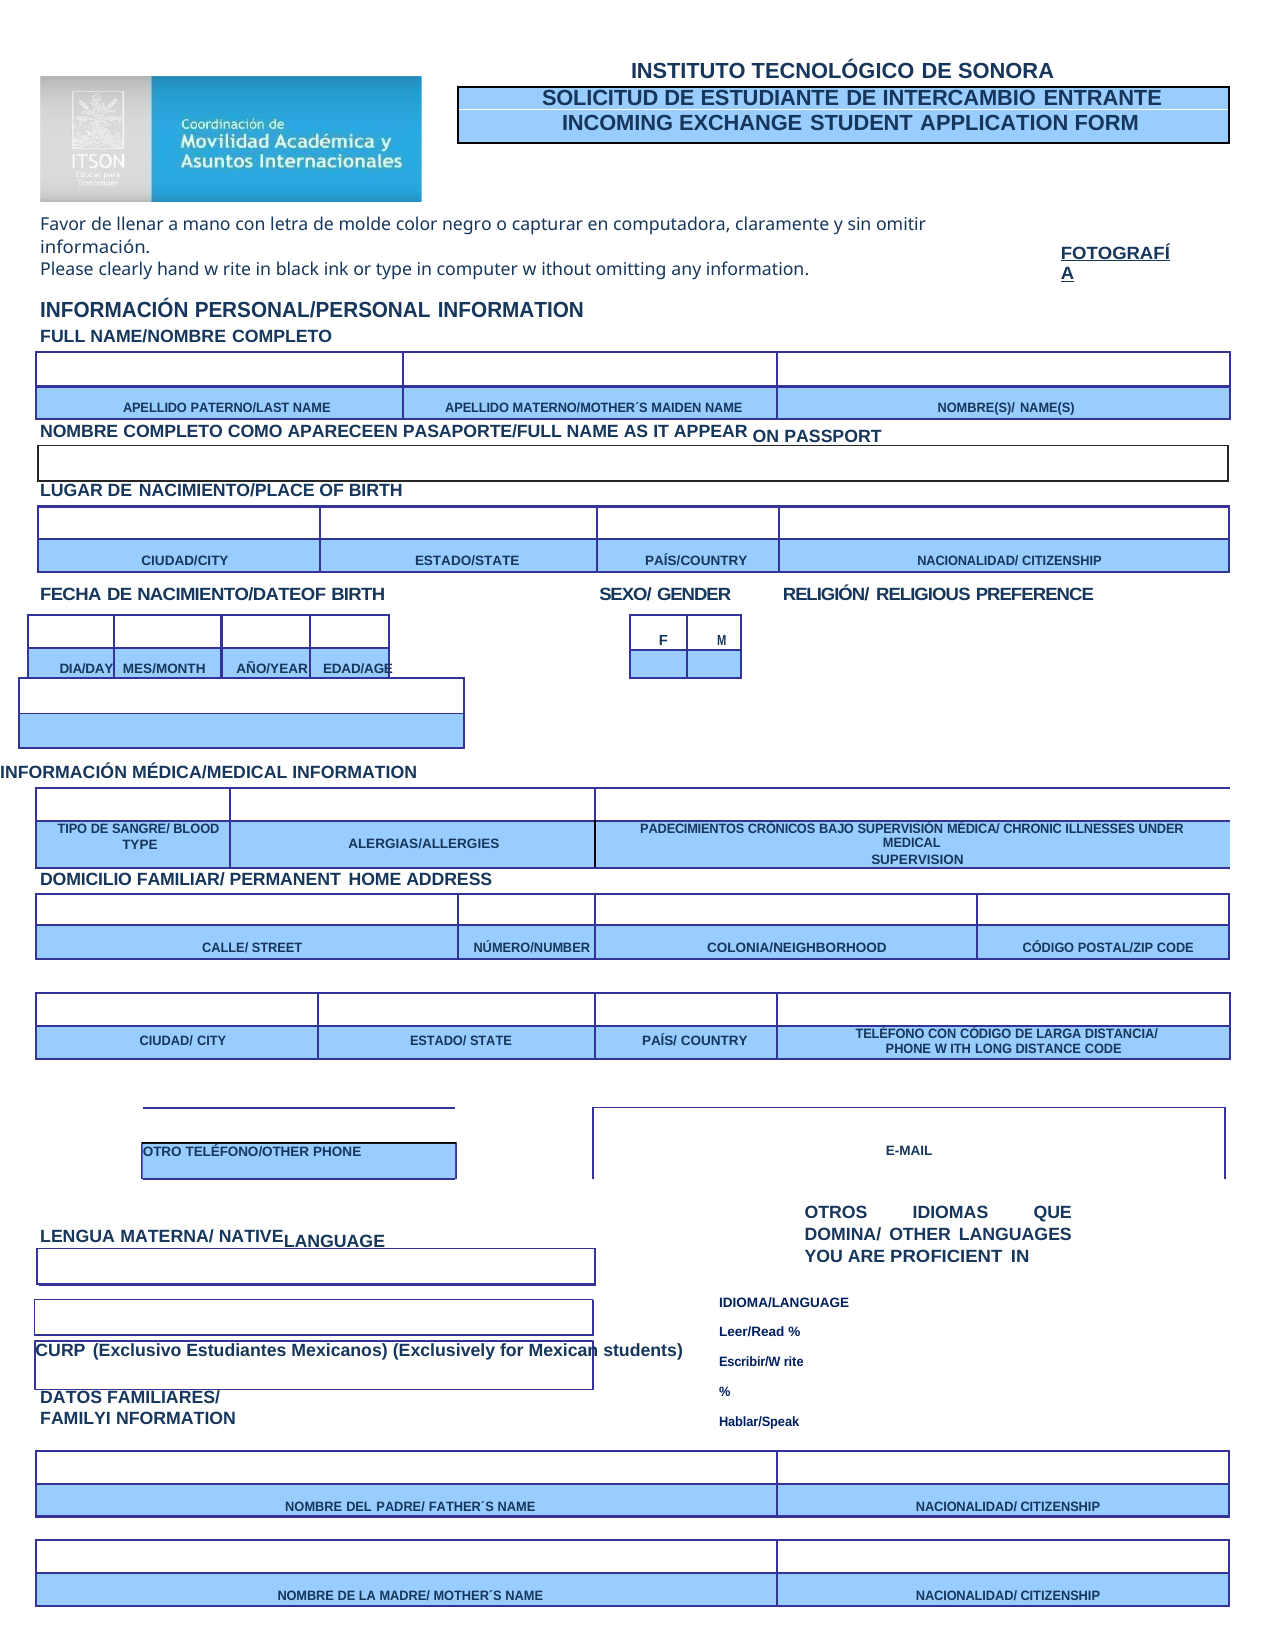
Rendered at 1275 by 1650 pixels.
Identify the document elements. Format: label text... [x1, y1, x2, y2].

table_cell CIUDAD/CITY [39, 540, 319, 571]
table_header [37, 1541, 776, 1572]
text FECHA DE NACIMIENTO/DATEOF BIRTH SEXO/ GENDER RELIGIÓN/ RELIGIOUS PREFERENCE [40, 583, 1242, 604]
table_header [321, 508, 596, 538]
table_cell CÓDIGO POSTAL/ZIP CODE [978, 926, 1228, 958]
subtitle DATOS FAMILIARES/ FAMILYI NFORMATION [40, 1387, 270, 1428]
table_cell TIPO DE SANGRE/ BLOOD TYPE [37, 822, 229, 867]
table_header [596, 994, 776, 1025]
table_header [39, 508, 319, 538]
table_header SOLICITUD DE ESTUDIANTE DE INTERCAMBIO ENTRANTE [459, 88, 1228, 109]
table_header [780, 508, 1228, 538]
table_header [778, 1541, 1228, 1572]
table_header [978, 895, 1228, 924]
table_cell NACIONALIDAD/ CITIZENSHIP [778, 1574, 1228, 1605]
table_header [37, 895, 457, 924]
subtitle FULL NAME/NOMBRE COMPLETO [40, 326, 1242, 346]
table_cell CIUDAD/ CITY [37, 1027, 317, 1058]
table_cell PADECIMIENTOS CRÓNICOS BAJO SUPERVISIÓN MÉDICA/ CHRONIC ILLNESSES UNDER MEDICAL SUPERVISION [596, 822, 1230, 867]
table_header [598, 508, 778, 538]
table_cell APELLIDO PATERNO/LAST NAME [37, 388, 402, 418]
table_header [404, 353, 776, 385]
table_cell PAÍS/ COUNTRY [596, 1027, 776, 1058]
table_cell COLONIA/NEIGHBORHOOD [596, 926, 976, 958]
table_cell CALLE/ STREET [37, 926, 457, 958]
table_header [37, 353, 402, 385]
table_header [596, 789, 1230, 819]
table_cell PAÍS/COUNTRY [598, 540, 778, 571]
subtitle LUGAR DE NACIMIENTO/PLACE OF BIRTH [40, 480, 1242, 501]
text OTROS IDIOMAS QUE DOMINA/ OTHER LANGUAGES YOU ARE PROFICIENT IN [804, 1202, 1072, 1266]
table_header [319, 994, 594, 1025]
table_header [778, 1452, 1228, 1482]
table_header [37, 994, 317, 1025]
table_cell TELÉFONO CON CÓDIGO DE LARGA DISTANCIA/ PHONE W ITH LONG DISTANCE CODE [778, 1027, 1229, 1058]
table_cell ALERGIAS/ALLERGIES [231, 822, 594, 867]
table_cell NÚMERO/NUMBER [459, 926, 594, 958]
table_cell NOMBRE DEL PADRE/ FATHER´S NAME [37, 1485, 776, 1515]
subtitle INFORMACIÓN PERSONAL/PERSONAL INFORMATION [40, 297, 1242, 322]
table_header [778, 994, 1229, 1025]
table_header [459, 895, 594, 924]
text Favor de llenar a mano con letra de molde color negro o capturar en computadora, claramente y sin omitir información. [40, 212, 944, 259]
table_header [37, 789, 229, 819]
table_cell ESTADO/STATE [321, 540, 596, 571]
table_header [596, 895, 976, 924]
text NOMBRE COMPLETO COMO APARECEEN PASAPORTE/FULL NAME AS IT APPEAR ON PASSPORT [40, 420, 1242, 446]
table_cell NOMBRE DE LA MADRE/ MOTHER´S NAME [37, 1574, 776, 1605]
table_header [37, 1452, 776, 1482]
table_cell INCOMING EXCHANGE STUDENT APPLICATION FORM [459, 110, 1228, 142]
table_header [231, 789, 594, 819]
table_header [778, 353, 1229, 385]
table_cell ESTADO/ STATE [319, 1027, 594, 1058]
subtitle LENGUA MATERNA/ NATIVELANGUAGE [40, 1225, 388, 1248]
text DOMICILIO FAMILIAR/ PERMANENT HOME ADDRESS [40, 869, 1242, 889]
table_cell APELLIDO MATERNO/MOTHER´S MAIDEN NAME [404, 388, 776, 418]
text Please clearly hand w rite in black ink or type in computer w ithout omitting any information. [40, 259, 1242, 279]
subtitle INFORMACIÓN MÉDICA/MEDICAL INFORMATION [0, 762, 1242, 782]
table_cell NOMBRE(S)/ NAME(S) [778, 388, 1229, 418]
table_cell NACIONALIDAD/ CITIZENSHIP [780, 540, 1228, 571]
table_cell NACIONALIDAD/ CITIZENSHIP [778, 1485, 1228, 1515]
picture [40, 76, 422, 202]
